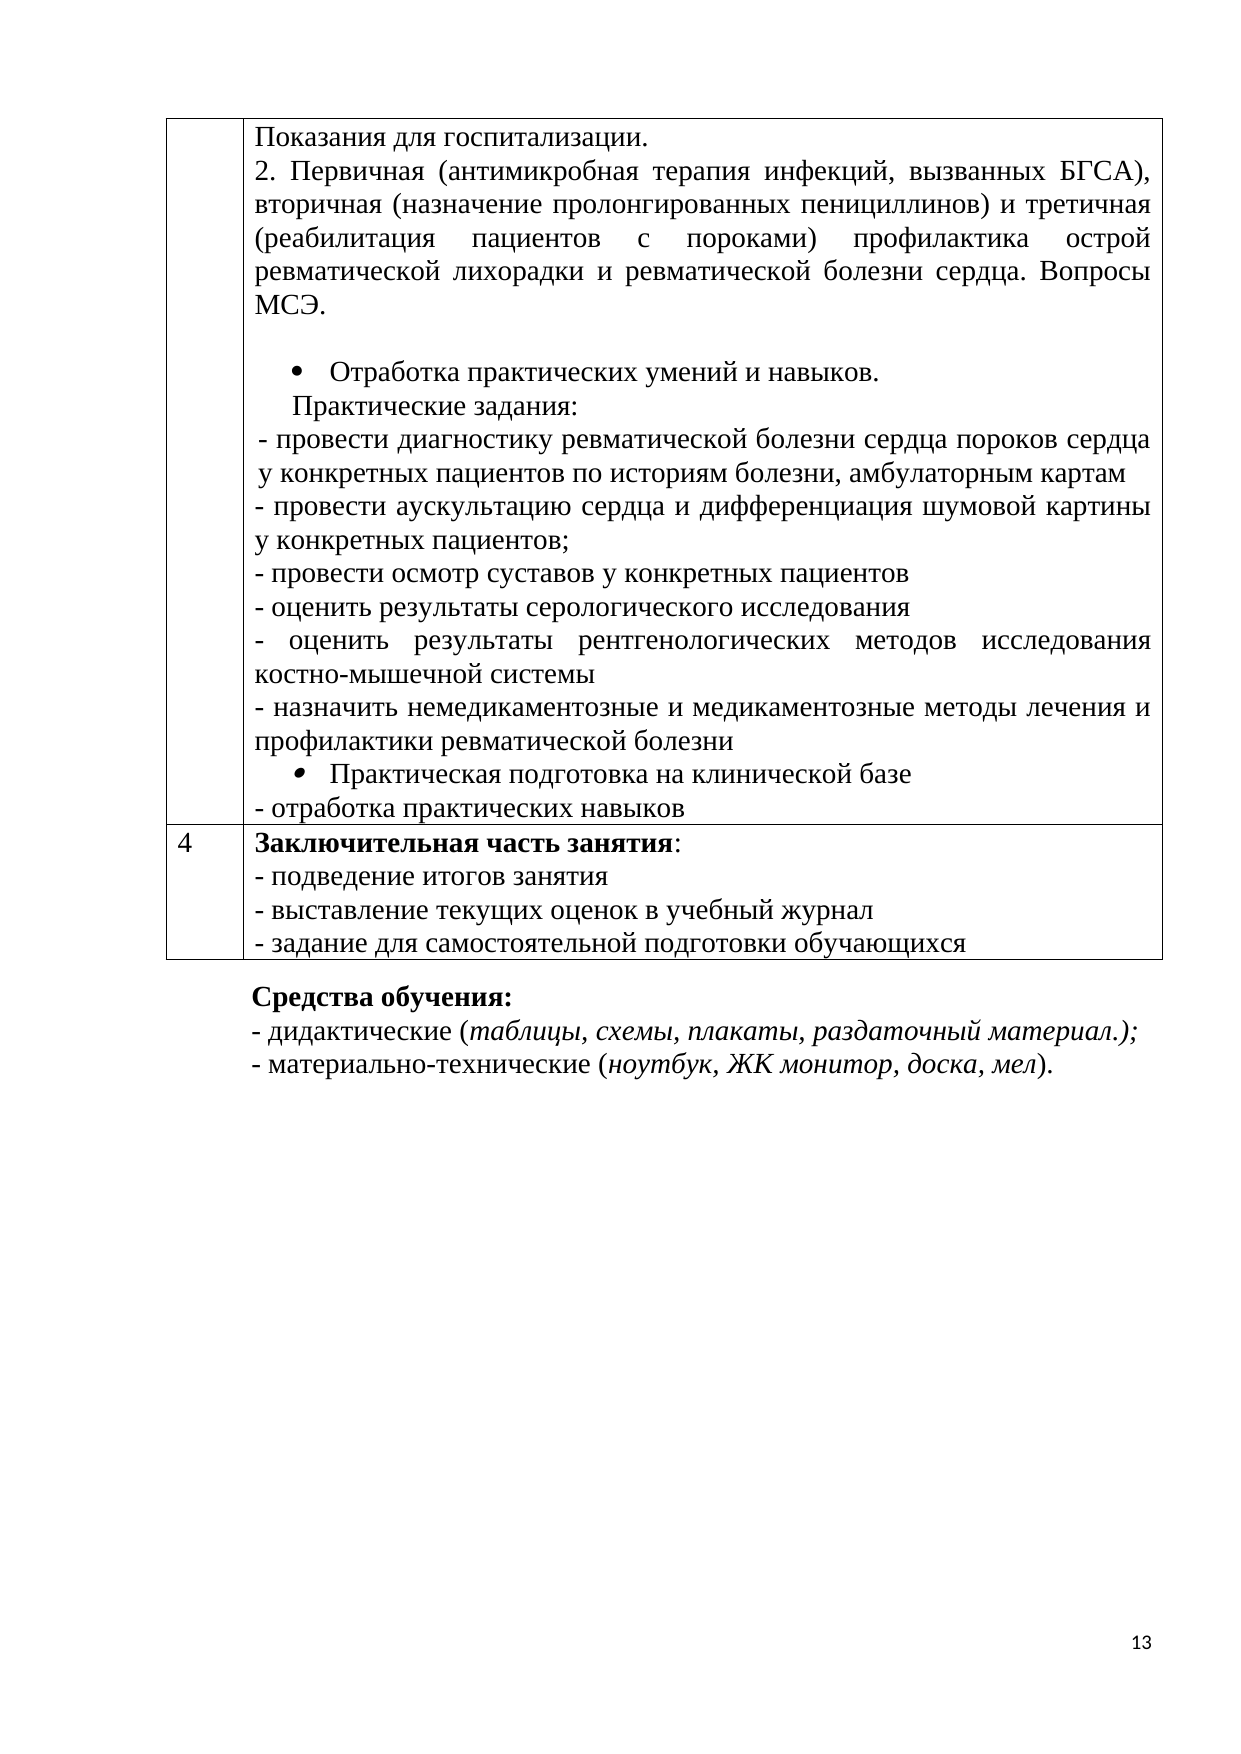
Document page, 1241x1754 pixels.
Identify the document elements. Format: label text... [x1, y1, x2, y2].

table_cell Заключительная часть занятия: - подведение итогов занятия - выставление текущих оценок в учебный журнал - задание для самостоятельной подготовки обучающихся [244, 825, 1162, 959]
table_cell 3 [167, 119, 243, 824]
text - дидактические (таблицы, схемы, плакаты, раздаточный материал.); [177, 1013, 1152, 1046]
text - материально-технические (ноутбук, ЖК монитор, доска, мел). [177, 1046, 1152, 1080]
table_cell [244, 119, 1162, 824]
table_cell 4 [167, 825, 243, 959]
text Средства обучения: [177, 979, 1152, 1013]
